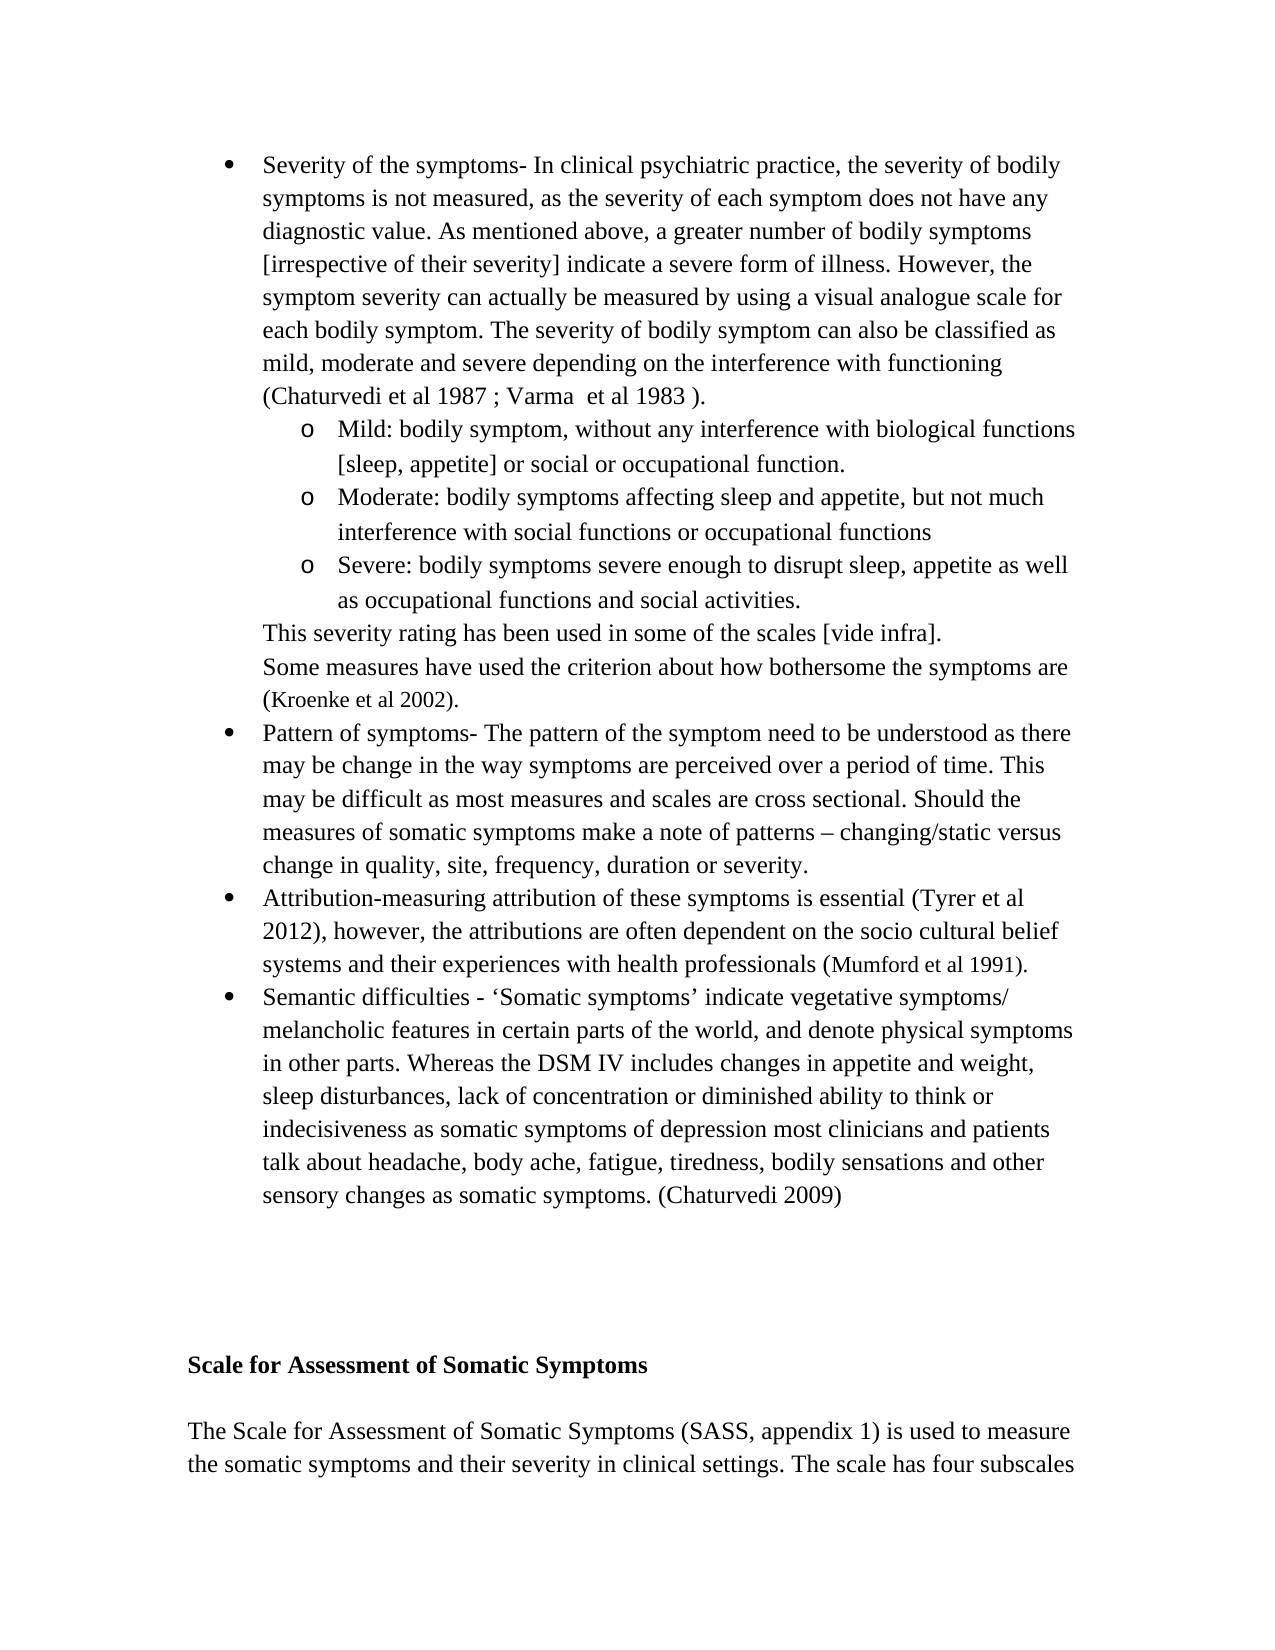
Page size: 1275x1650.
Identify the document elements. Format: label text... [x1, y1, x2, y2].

text Scale for Assessment of Somatic Symptoms [187, 1350, 1087, 1378]
list Pattern of symptoms- The pattern of the symptom need to be understood as there may be change in the way symptoms are perceived over a period of time. This may be difficult as most measures and scales are cross sectional. Should the measures of somatic symptoms make a note of patterns – changing/static versus change in quality, site, frequency, duration or severity. [225, 718, 1087, 878]
list Severe: bodily symptoms severe enough to disrupt sleep, appetite as well as occupational functions and social activities. [300, 550, 1087, 614]
list Mild: bodily symptom, without any interference with biological functions [sleep, appetite] or social or occupational function. [300, 414, 1087, 478]
list Severity of the symptoms- In clinical psychiatric practice, the severity of bodily symptoms is not measured, as the severity of each symptom does not have any diagnostic value. As mentioned above, a greater number of bodily symptoms [irrespective of their severity] indicate a severe form of illness. However, the symptom severity can actually be measured by using a visual analogue scale for each bodily symptom. The severity of bodily symptom can also be classified as mild, moderate and severe depending on the interference with functioning (Chaturvedi et al 1987 ; Varma et al 1983 ). [225, 150, 1087, 410]
list Semantic difficulties - ‘Somatic symptoms’ indicate vegetative symptoms/ melancholic features in certain parts of the world, and denote physical symptoms in other parts. Whereas the DSM IV includes changes in appetite and weight, sleep disturbances, lack of concentration or diminished ability to think or indecisiveness as somatic symptoms of depression most clinicians and patients talk about headache, body ache, fatigue, tiredness, bodily sensations and other sensory changes as somatic symptoms. (Chaturvedi 2009) [225, 982, 1087, 1209]
list Some measures have used the criterion about how bothersome the symptoms are (Kroenke et al 2002). [262, 652, 1087, 713]
list Attribution-measuring attribution of these symptoms is essential (Tyrer et al 2012), however, the attributions are often dependent on the socio cultural belief systems and their experiences with health professionals (Mumford et al 1991). [225, 883, 1087, 977]
list This severity rating has been used in some of the scales [vide infra]. [262, 618, 1087, 647]
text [187, 1416, 1087, 1478]
list Moderate: bodily symptoms affecting sleep and appetite, but not much interference with social functions or occupational functions [300, 482, 1087, 546]
